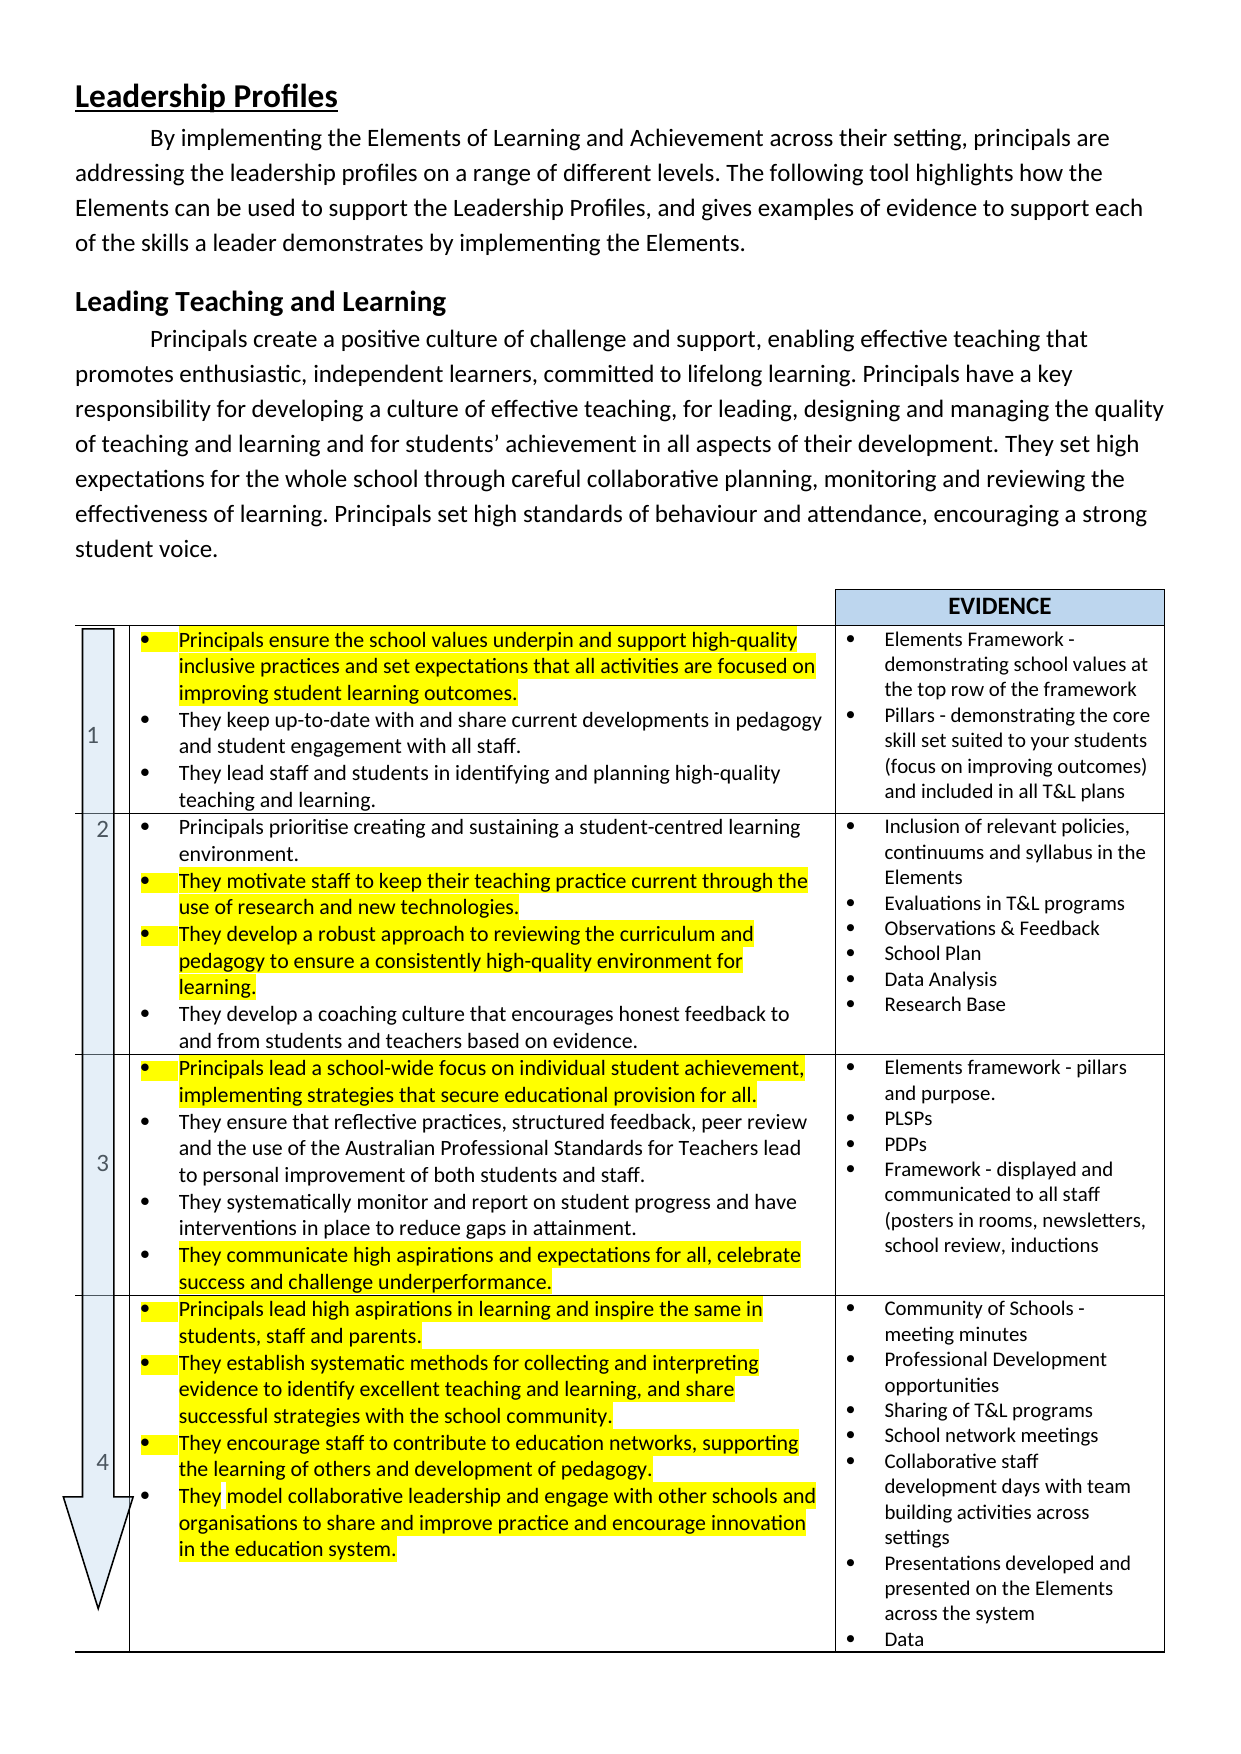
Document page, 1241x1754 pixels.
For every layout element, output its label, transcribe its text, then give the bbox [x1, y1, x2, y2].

table_cell Community of Schools - meeting minutes Professional Development opportunities Sharing of T&L programs School network meetings Collaborative staff development days with team building activities across settings Presentations developed and presented on the Elements across the system Data [836, 1296, 1164, 1651]
table_cell Principals lead high aspirations in learning and inspire the same in students, staff and parents. They establish systematic methods for collecting and interpreting evidence to identify excellent teaching and learning, and share successful strategies with the school community. They encourage staff to contribute to education networks, supporting the learning of others and development of pedagogy. They model collaborative leadership and engage with other schools and organisations to share and improve practice and encourage innovation in the education system. [130, 1296, 835, 1651]
table_cell Principals prioritise creating and sustaining a student-centred learning environment. They motivate staff to keep their teaching practice current through the use of research and new technologies. They develop a robust approach to reviewing the curriculum and pedagogy to ensure a consistently high-quality environment for learning. They develop a coaching culture that encourages honest feedback to and from students and teachers based on evidence. [130, 814, 835, 1053]
table_cell Elements Framework - demonstrating school values at the top row of the framework Pillars - demonstrating the core skill set suited to your students (focus on improving outcomes) and included in all T&L plans [836, 626, 1164, 812]
table_cell 3 [115, 1055, 129, 1294]
table_cell 1 [75, 626, 129, 812]
table_cell Principals ensure the school values underpin and support high-quality inclusive practices and set expectations that all activities are focused on improving student learning outcomes. They keep up-to-date with and share current developments in pedagogy and student engagement with all staff. They lead staff and students in identifying and planning high-quality teaching and learning. [130, 626, 835, 812]
table_cell Inclusion of relevant policies, continuums and syllabus in the Elements Evaluations in T&L programs Observations & Feedback School Plan Data Analysis Research Base [836, 814, 1164, 1053]
table_cell Elements framework - pillars and purpose. PLSPs PDPs Framework - displayed and communicated to all staff (posters in rooms, newsletters, school review, inductions [836, 1055, 1164, 1294]
table_cell 4 [115, 1296, 129, 1496]
text By implementing the Elements of Learning and Achievement across their setting, principals are addressing the leadership profiles on a range of different levels. The following tool highlights how the Elements can be used to support the Leadership Profiles, and gives examples of evidence to support each of the skills a leader demonstrates by implementing the Elements. [75, 122, 1165, 257]
table_header EVIDENCE [836, 590, 1164, 625]
table_cell Principals lead a school-wide focus on individual student achievement, implementing strategies that secure educational provision for all. They ensure that reflective practices, structured feedback, peer review and the use of the Australian Professional Standards for Teachers lead to personal improvement of both students and staff. They systematically monitor and report on student progress and have interventions in place to reduce gaps in attainment. They communicate high aspirations and expectations for all, celebrate success and challenge underperformance. [130, 1055, 835, 1294]
table_cell 2 [115, 814, 129, 1053]
text Principals create a positive culture of challenge and support, enabling effective teaching that promotes enthusiastic, independent learners, committed to lifelong learning. Principals have a key responsibility for developing a culture of effective teaching, for leading, designing and managing the quality of teaching and learning and for students’ achievement in all aspects of their development. They set high expectations for the whole school through careful collaborative planning, monitoring and reviewing the effectiveness of learning. Principals set high standards of behaviour and attendance, encouraging a strong student voice. [75, 323, 1165, 564]
text Leadership Profiles [75, 75, 1165, 116]
text Leading Teaching and Learning [75, 283, 1165, 318]
table_cell 4 [75, 1516, 129, 1651]
